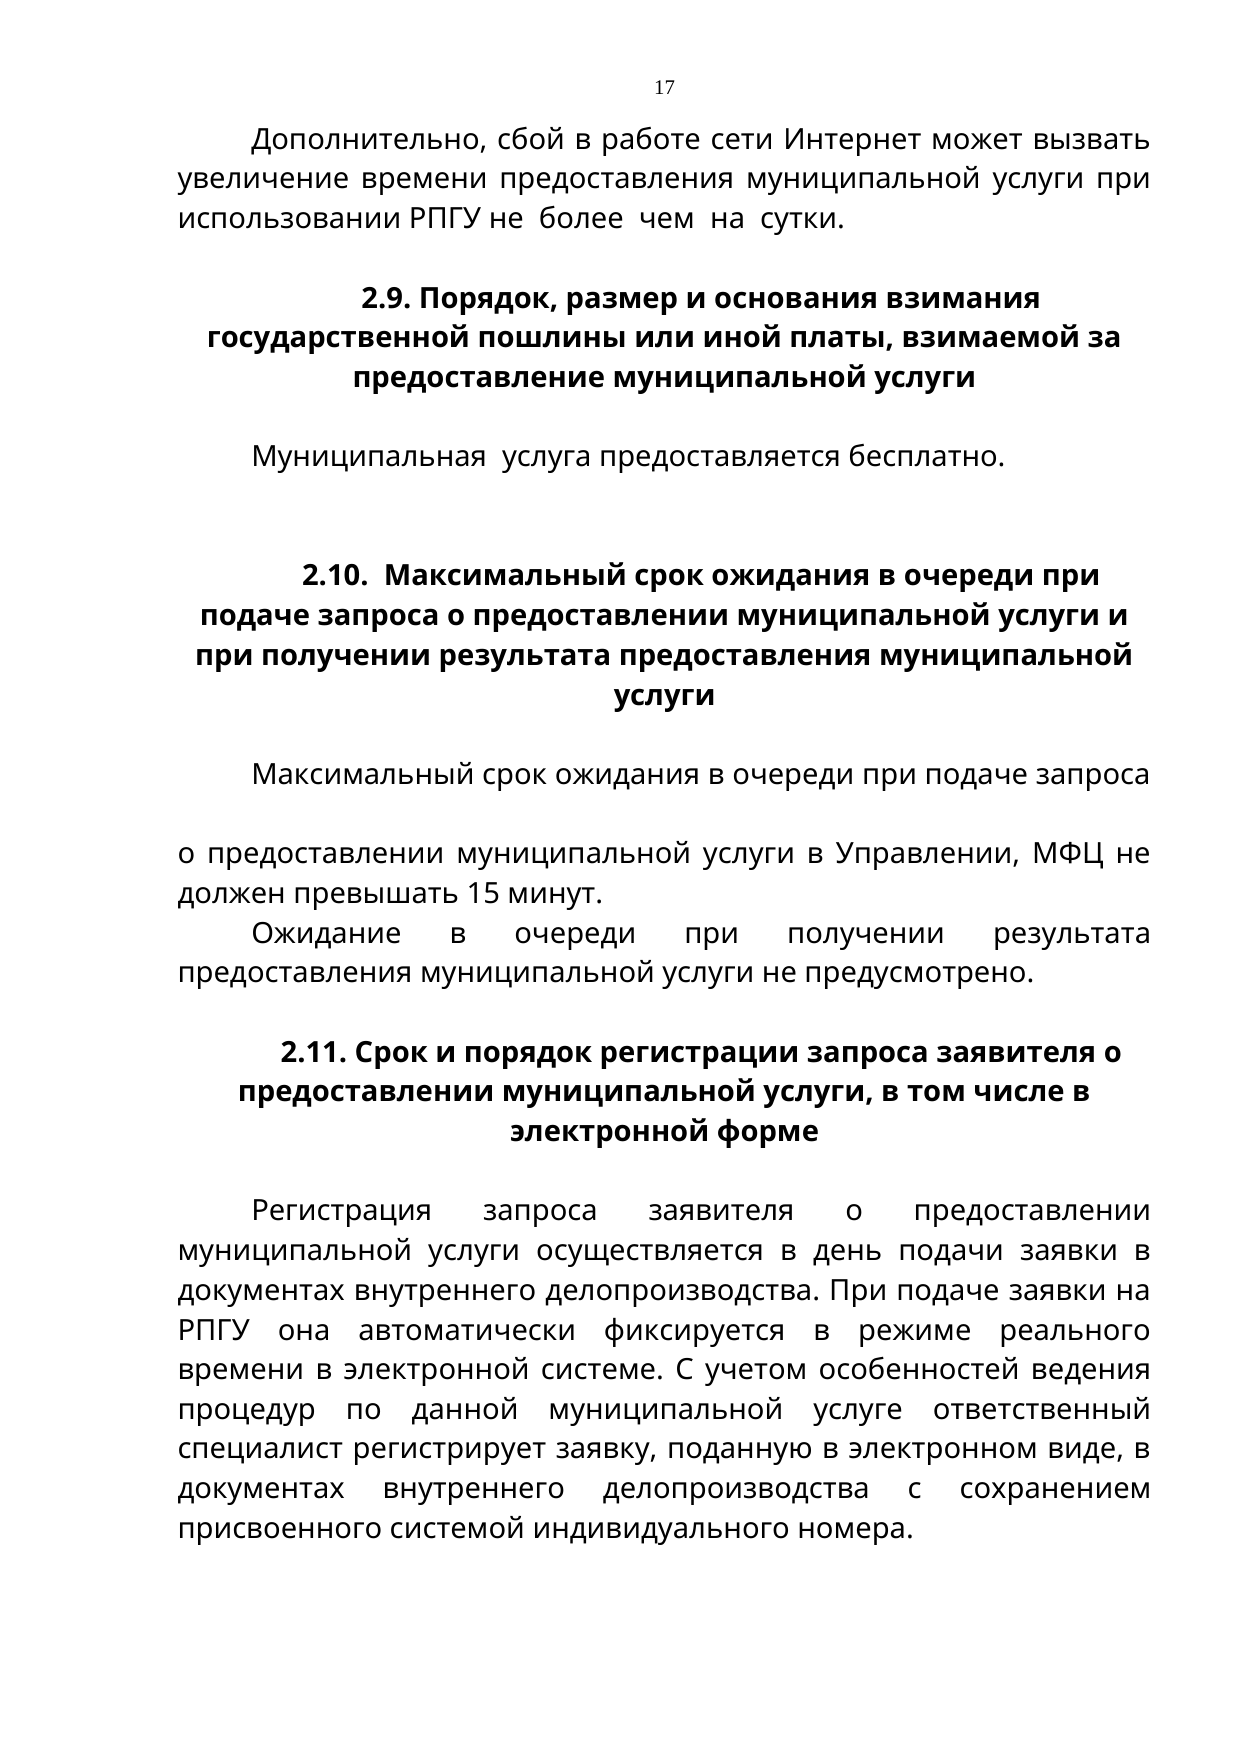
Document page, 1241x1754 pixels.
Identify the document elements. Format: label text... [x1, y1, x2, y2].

text Регистрация запроса заявителя о предоставлении муниципальной услуги осуществляется в день подачи заявки в документах внутреннего делопроизводства. При подаче заявки на РПГУ она автоматически фиксируется в режиме реального времени в электронной системе. С учетом особенностей ведения процедур по данной муниципальной услуге ответственный специалист регистрирует заявку, поданную в электронном виде, в документах внутреннего делопроизводства с сохранением присвоенного системой индивидуального номера. [177, 1190, 1152, 1547]
text Дополнительно, сбой в работе сети Интернет может вызвать увеличение времени предоставления муниципальной услуги при использовании РПГУ не более чем на сутки. [177, 118, 1152, 237]
text Ожидание в очереди при получении результата предоставления муниципальной услуги не предусмотрено. [177, 912, 1152, 991]
text Муниципальная услуга предоставляется бесплатно. [177, 436, 1152, 475]
text 2.10. Максимальный срок ожидания в очереди при подаче запроса о предоставлении муниципальной услуги и при получении результата предоставления муниципальной услуги [177, 555, 1152, 713]
text Максимальный срок ожидания в очереди при подаче запроса о предоставлении муниципальной услуги в Управлении, МФЦ не должен превышать 15 минут. [177, 753, 1152, 912]
text 2.9. Порядок, размер и основания взимания государственной пошлины или иной платы, взимаемой за предоставление муниципальной услуги [177, 277, 1152, 396]
text 2.11. Срок и порядок регистрации запроса заявителя о предоставлении муниципальной услуги, в том числе в электронной форме [177, 1031, 1152, 1150]
